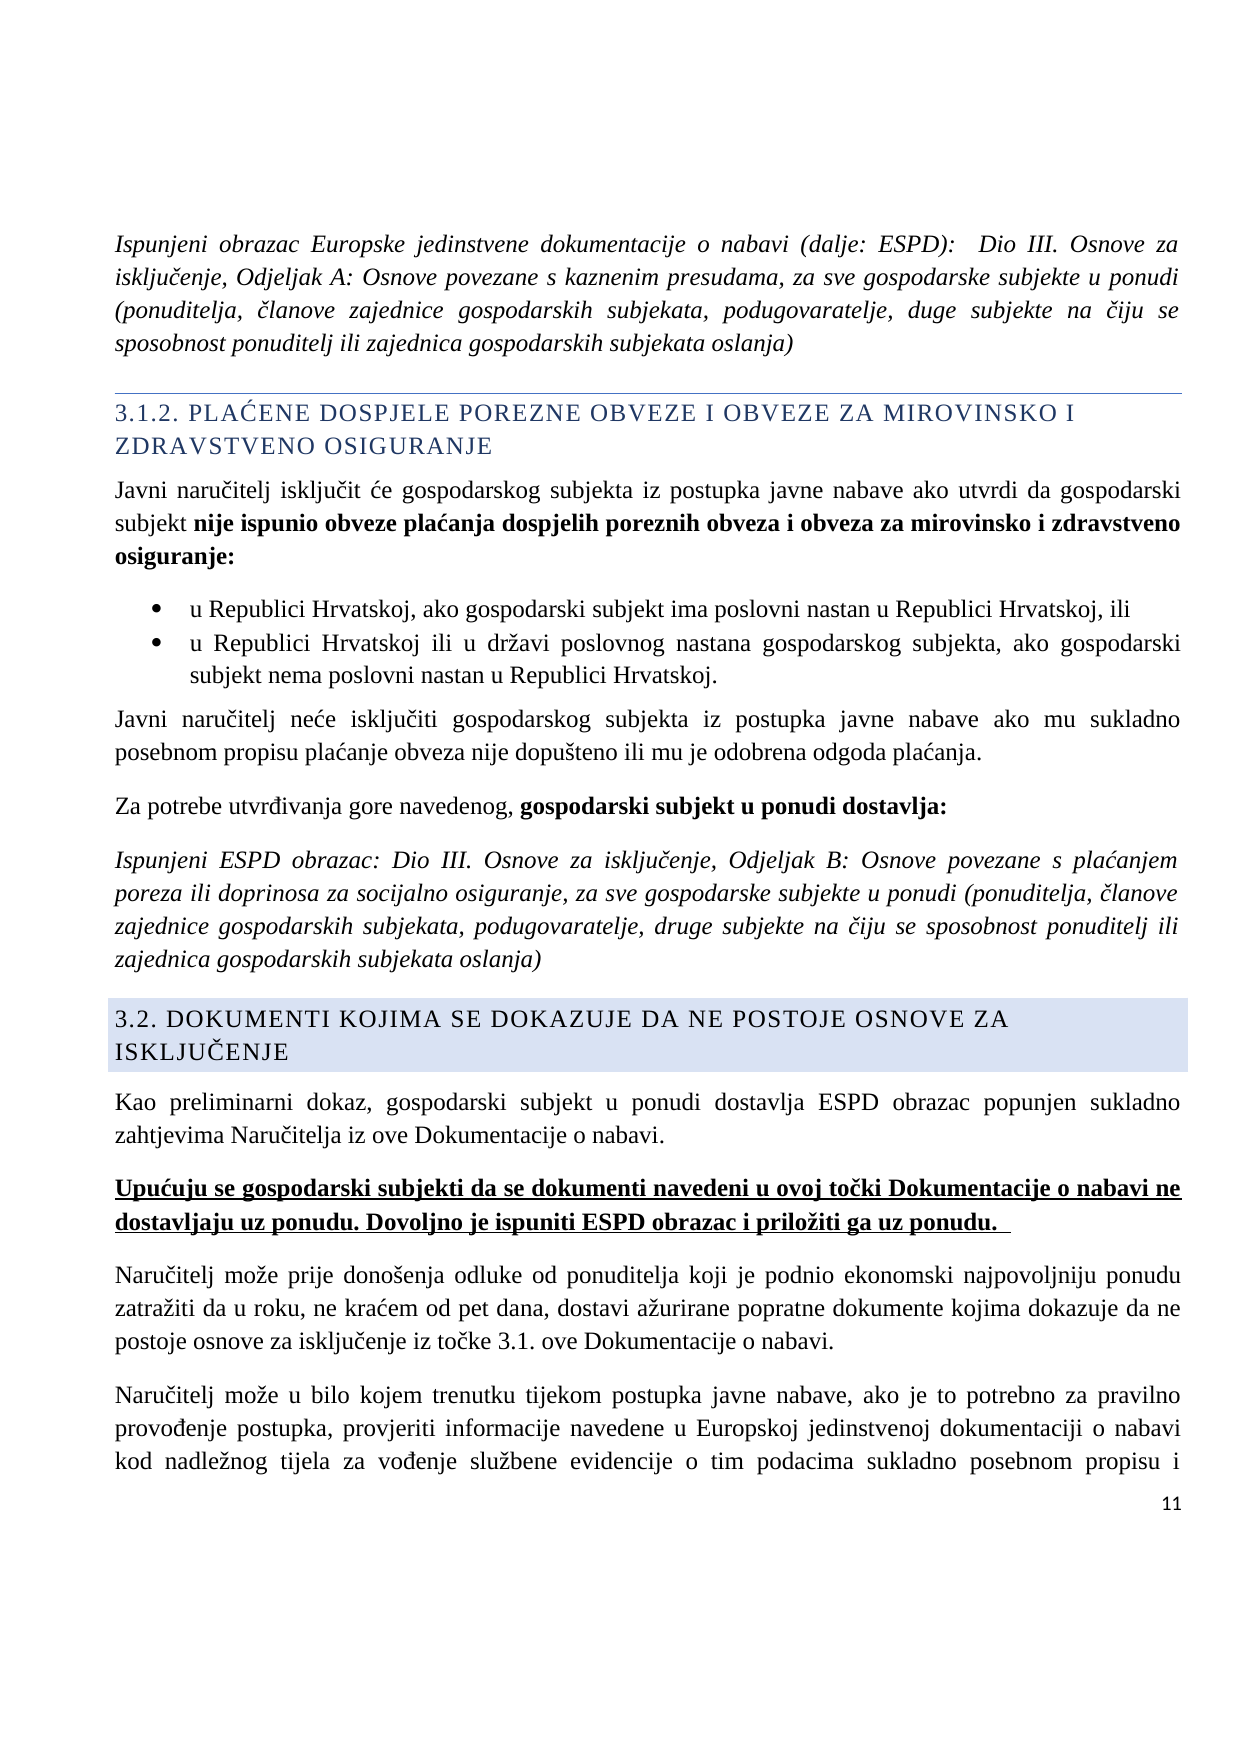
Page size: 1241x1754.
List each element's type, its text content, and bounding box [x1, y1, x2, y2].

text Ispunjeni ESPD obrazac: Dio III. Osnove za isključenje, Odjeljak B: Osnove povezane s plaćanjem poreza ili doprinosa za socijalno osiguranje, za sve gospodarske subjekte u ponudi (ponuditelja, članove zajednice gospodarskih subjekata, podugovaratelje, druge subjekte na čiju se sposobnost ponuditelj ili zajednica gospodarskih subjekata oslanja) [114, 845, 1182, 973]
text Javni naručitelj neće isključiti gospodarskog subjekta iz postupka javne nabave ako mu sukladno posebnom propisu plaćanje obveza nije dopušteno ili mu je odobrena odgoda plaćanja. [114, 704, 1182, 766]
text Ispunjeni obrazac Europske jedinstvene dokumentacije o nabavi (dalje: ESPD): Dio III. Osnove za isključenje, Odjeljak A: Osnove povezane s kaznenim presudama, za sve gospodarske subjekte u ponudi (ponuditelja, članove zajednice gospodarskih subjekata, podugovaratelje, duge subjekte na čiju se sposobnost ponuditelj ili zajednica gospodarskih subjekata oslanja) [114, 229, 1182, 357]
text 3.1.2. PLAĆENE DOSPJELE POREZNE OBVEZE I OBVEZE ZA MIROVINSKO I ZDRAVSTVENO OSIGURANJE [114, 394, 1182, 460]
text Kao preliminarni dokaz, gospodarski subjekt u ponudi dostavlja ESPD obrazac popunjen sukladno zahtjevima Naručitelja iz ove Dokumentacije o nabavi. [114, 1087, 1182, 1148]
text 3.2. DOKUMENTI KOJIMA SE DOKAZUJE DA NE POSTOJE OSNOVE ZA ISKLJUČENJE [115, 1004, 1182, 1066]
text Upućuju se gospodarski subjekti da se dokumenti navedeni u ovoj točki Dokumentacije o nabavi ne dostavljaju uz ponudu. Dovoljno je ispuniti ESPD obrazac i priložiti ga uz ponudu. [114, 1199, 1182, 1235]
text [114, 1380, 1182, 1475]
text Za potrebe utvrđivanja gore navedenog, gospodarski subjekt u ponudi dostavlja: [114, 791, 1182, 820]
text Upućuju se gospodarski subjekti da se dokumenti navedeni u ovoj točki Dokumentacije o nabavi ne dostavljaju uz ponudu. Dovoljno je ispuniti ESPD obrazac i priložiti ga uz ponudu. [114, 1173, 1182, 1198]
text Javni naručitelj isključit će gospodarskog subjekta iz postupka javne nabave ako utvrdi da gospodarski subjekt nije ispunio obveze plaćanja dospjelih poreznih obveza i obveza za mirovinsko i zdravstveno osiguranje: [114, 475, 1182, 569]
text Naručitelj može prije donošenja odluke od ponuditelja koji je podnio ekonomski najpovoljniju ponudu zatražiti da u roku, ne kraćem od pet dana, dostavi ažurirane popratne dokumente kojima dokazuje da ne postoje osnove za isključenje iz točke 3.1. ove Dokumentacije o nabavi. [114, 1260, 1182, 1355]
list u Republici Hrvatskoj, ako gospodarski subjekt ima poslovni nastan u Republici Hrvatskoj, ili [152, 594, 1182, 623]
list u Republici Hrvatskoj ili u državi poslovnog nastana gospodarskog subjekta, ako gospodarski subjekt nema poslovni nastan u Republici Hrvatskoj. [152, 628, 1182, 689]
